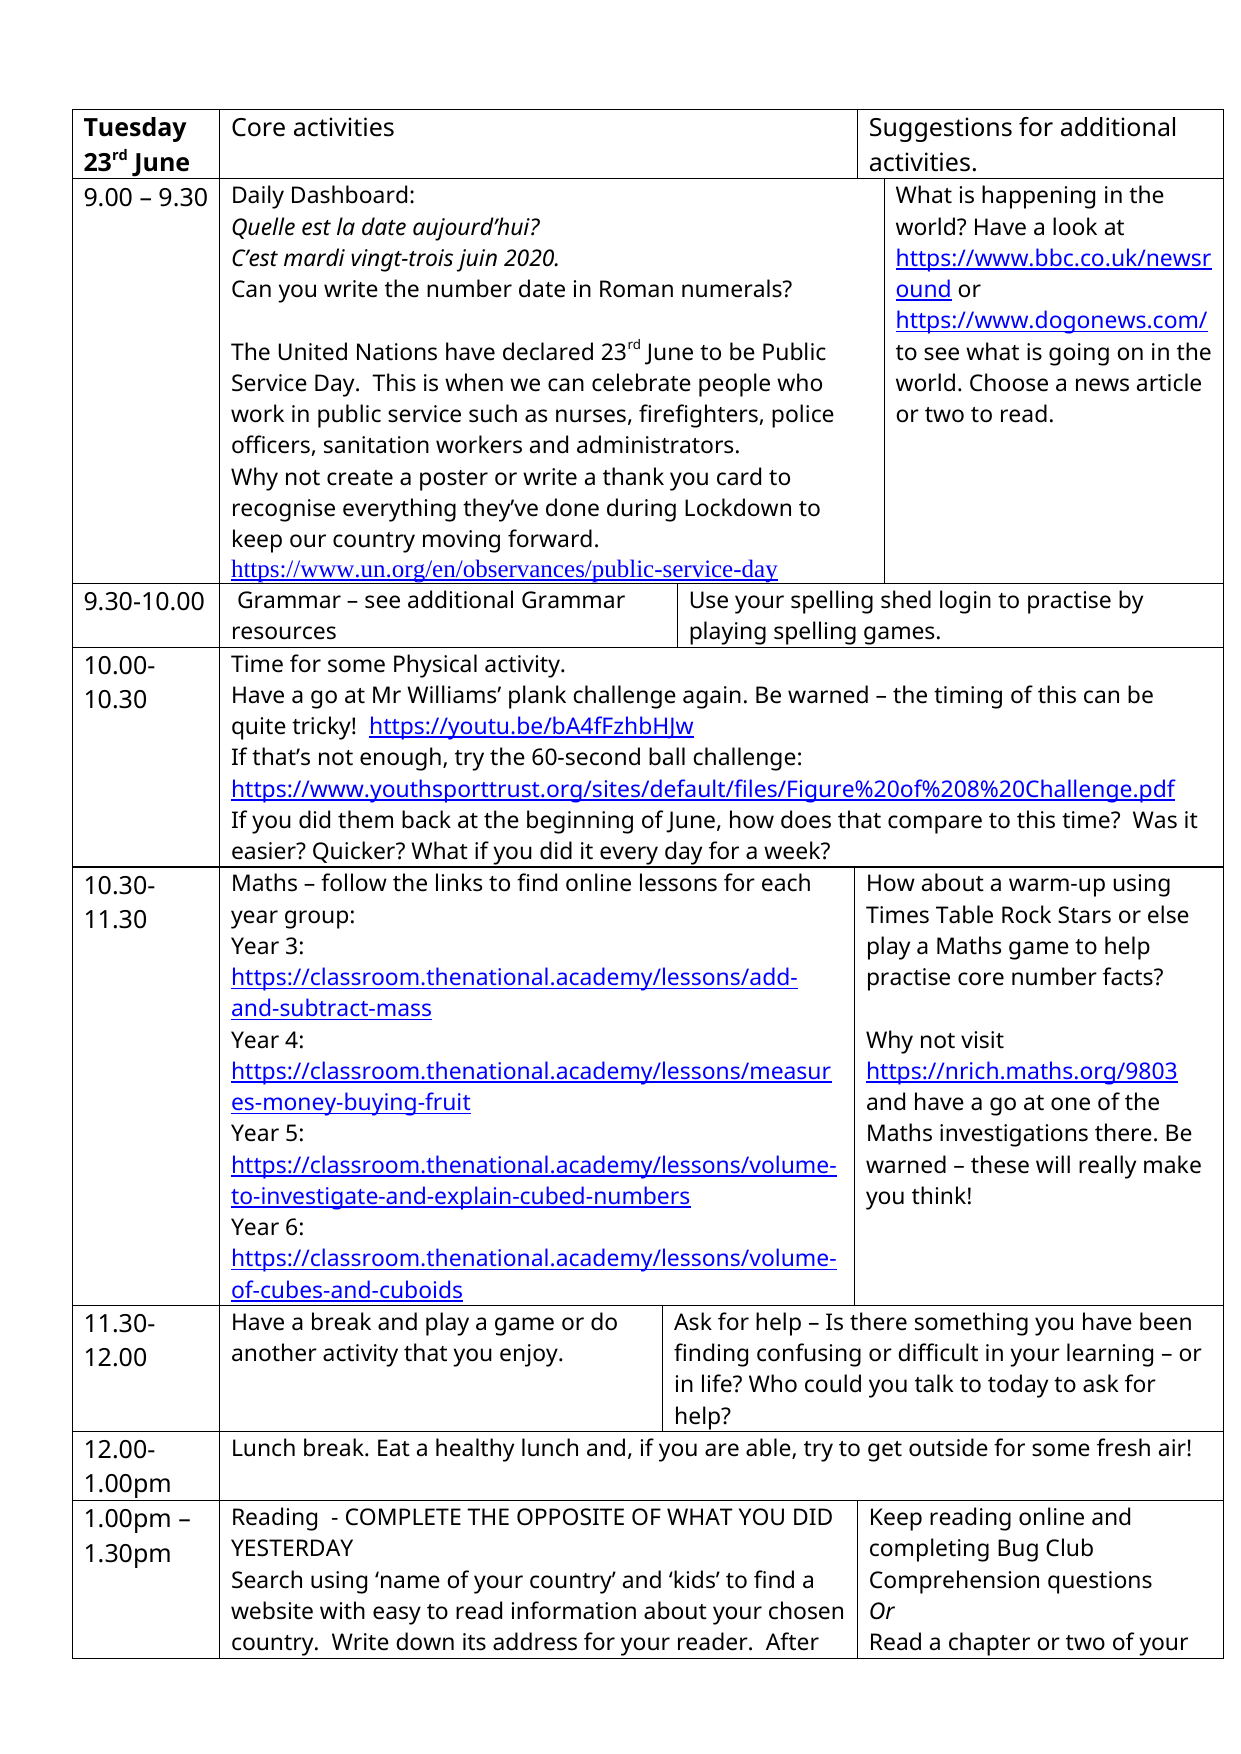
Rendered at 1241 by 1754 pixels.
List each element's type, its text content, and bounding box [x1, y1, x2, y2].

table_header Tuesday 23rd June [73, 110, 219, 178]
table_cell What is happening in the world? Have a look at https://www.bbc.co.uk/newsround or https://www.dogonews.com/ to see what is going on in the world. Choose a news article or two to read. [885, 179, 1223, 583]
table_cell 1.00pm – 1.30pm [73, 1501, 219, 1657]
table_cell Have a break and play a game or do another activity that you enjoy. [220, 1306, 662, 1431]
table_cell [858, 1501, 1223, 1657]
table_cell Grammar – see additional Grammar resources [220, 584, 677, 647]
table_cell Maths – follow the links to find online lessons for each year group: Year 3: https://classroom.thenational.academy/lessons/add-and-subtract-mass Year 4: https://classroom.thenational.academy/lessons/measures-money-buying-fruit Year 5: https://classroom.thenational.academy/lessons/volume-to-investigate-and-explain-cubed-numbers Year 6: https://classroom.thenational.academy/lessons/volume-of-cubes-and-cuboids [220, 868, 854, 1305]
table_cell 9.00 – 9.30 [73, 179, 219, 583]
table_cell 9.30-10.00 [73, 584, 219, 647]
table_cell Ask for help – Is there something you have been finding confusing or difficult in your learning – or in life? Who could you talk to today to ask for help? [663, 1306, 1223, 1431]
table_cell 10.00- 10.30 [73, 648, 219, 866]
table_header Suggestions for additional activities. [858, 110, 1223, 178]
table_cell 12.00- 1.00pm [73, 1432, 219, 1500]
table_cell 10.30-11.30 [73, 868, 219, 1305]
table_cell Daily Dashboard: Quelle est la date aujourd’hui? C’est mardi vingt-trois juin 2020. Can you write the number date in Roman numerals? The United Nations have declared 23rd June to be Public Service Day. This is when we can celebrate people who work in public service such as nurses, firefighters, police officers, sanitation workers and administrators. Why not create a poster or write a thank you card to recognise everything they’ve done during Lockdown to keep our country moving forward. https://www.un.org/en/observances/public-service-day [220, 179, 884, 583]
table_header Core activities [220, 110, 857, 178]
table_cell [220, 1501, 857, 1657]
table_cell How about a warm-up using Times Table Rock Stars or else play a Maths game to help practise core number facts? Why not visit https://nrich.maths.org/9803 and have a go at one of the Maths investigations there. Be warned – these will really make you think! [855, 868, 1223, 1305]
table_cell Use your spelling shed login to practise by playing spelling games. [678, 584, 1223, 647]
table_cell 11.30-12.00 [73, 1306, 219, 1431]
table_cell Time for some Physical activity. Have a go at Mr Williams’ plank challenge again. Be warned – the timing of this can be quite tricky! https://youtu.be/bA4fFzhbHJw If that’s not enough, try the 60-second ball challenge: https://www.youthsporttrust.org/sites/default/files/Figure%20of%208%20Challenge.pdf If you did them back at the beginning of June, how does that compare to this time? Was it easier? Quicker? What if you did it every day for a week? [220, 648, 1223, 866]
table_cell Lunch break. Eat a healthy lunch and, if you are able, try to get outside for some fresh air! [220, 1432, 1223, 1500]
